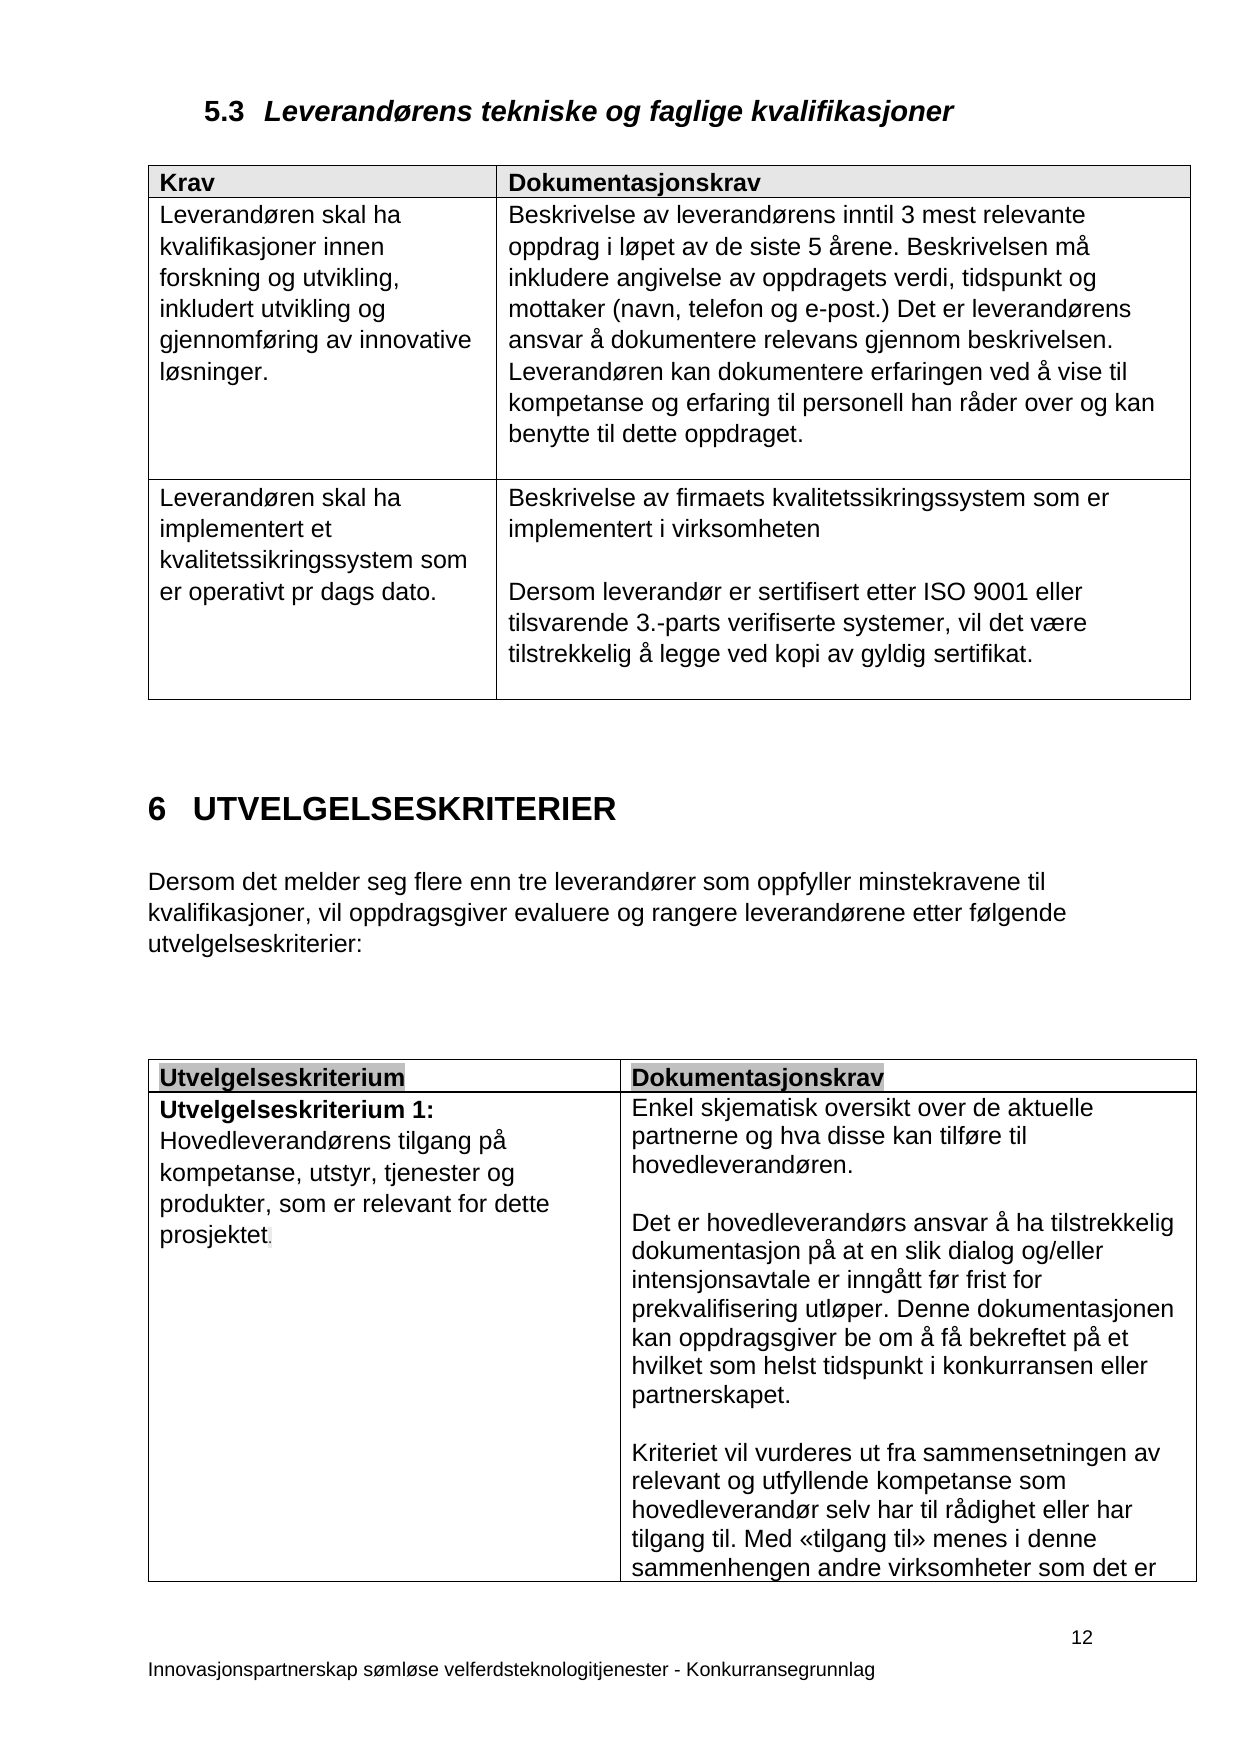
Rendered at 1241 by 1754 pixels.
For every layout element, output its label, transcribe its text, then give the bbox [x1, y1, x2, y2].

subtitle Leverandørens tekniske og faglige kvalifikasjoner [204, 94, 1093, 127]
table_cell Beskrivelse av firmaets kvalitetssikringssystem som er implementert i virksomheten Dersom leverandør er sertifisert etter ISO 9001 eller tilsvarende 3.-parts verifiserte systemer, vil det være tilstrekkelig å legge ved kopi av gyldig sertifikat. [497, 480, 1190, 699]
table_cell Leverandøren skal ha kvalifikasjoner innen forskning og utvikling, inkludert utvikling og gjennomføring av innovative løsninger. [149, 198, 496, 479]
table_header Dokumentasjonskrav [497, 166, 1190, 197]
table_cell Leverandøren skal ha implementert et kvalitetssikringssystem som er operativt pr dags dato. [149, 480, 496, 699]
table_header Dokumentasjonskrav [621, 1060, 1196, 1091]
table_cell Beskrivelse av leverandørens inntil 3 mest relevante oppdrag i løpet av de siste 5 årene. Beskrivelsen må inkludere angivelse av oppdragets verdi, tidspunkt og mottaker (navn, telefon og e-post.) Det er leverandørens ansvar å dokumentere relevans gjennom beskrivelsen. Leverandøren kan dokumentere erfaringen ved å vise til kompetanse og erfaring til personell han råder over og kan benytte til dette oppdraget. [497, 198, 1190, 479]
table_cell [149, 1093, 620, 1581]
table_header Krav [149, 166, 496, 197]
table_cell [621, 1093, 1196, 1581]
table_header Utvelgelseskriterium [149, 1060, 620, 1091]
subtitle UTVELGELSESKRITERIER [148, 788, 1093, 827]
text Dersom det melder seg flere enn tre leverandører som oppfyller minstekravene til kvalifikasjoner, vil oppdragsgiver evaluere og rangere leverandørene etter følgende utvelgelseskriterier: [148, 864, 1093, 958]
